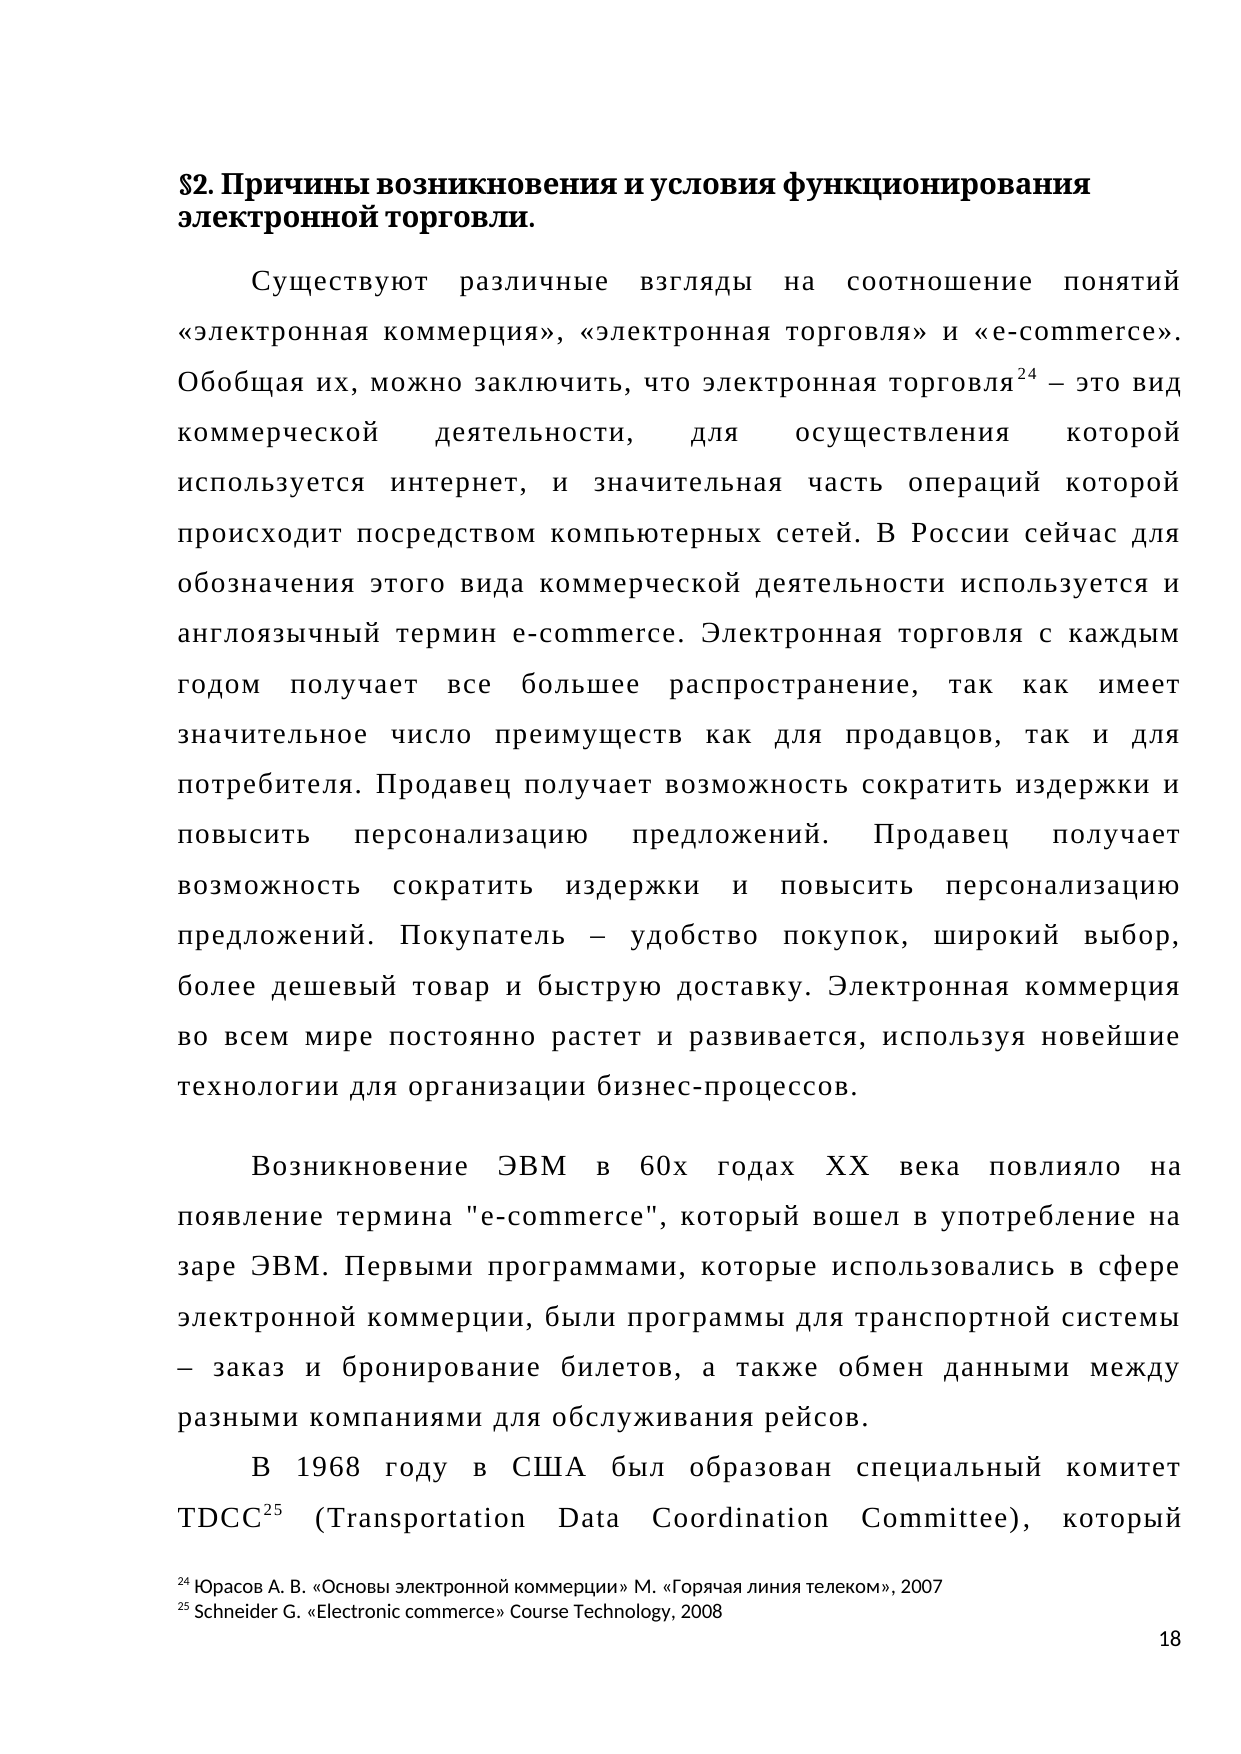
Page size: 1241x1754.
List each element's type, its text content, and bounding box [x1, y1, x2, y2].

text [177, 1449, 1181, 1533]
subtitle §2. Причины возникновения и условия функционирования электронной торговли. [177, 168, 1181, 235]
text Существуют различные взгляды на соотношение понятий «электронная коммерция», «электронная торговля» и «e-commerce». Обобщая их, можно заключить, что электронная торговля – это вид коммерческой деятельности, для осуществления которой используется интернет, и значительная часть операций которой происходит посредством компьютерных сетей. В России сейчас для обозначения этого вида коммерческой деятельности используется и англоязычный термин e-commerce. Электронная торговля с каждым годом получает все большее распространение, так как имеет значительное число преимуществ как для продавцов, так и для потребителя. Продавец получает возможность сократить издержки и повысить персонализацию предложений. Продавец получает возможность сократить издержки и повысить персонализацию предложений. Покупатель – удобство покупок, широкий выбор, более дешевый товар и быструю доставку. Электронная коммерция во всем мире постоянно растет и развивается, используя новейшие технологии для организации бизнес-процессов. [177, 263, 1181, 1102]
text Возникновение ЭВМ в 60х годах XX века повлияло на появление термина "e-commerce", который вошел в употребление на заре ЭВМ. Первыми программами, которые использовались в сфере электронной коммерции, были программы для транспортной системы – заказ и бронирование билетов, а также обмен данными между разными компаниями для обслуживания рейсов. [177, 1148, 1181, 1433]
